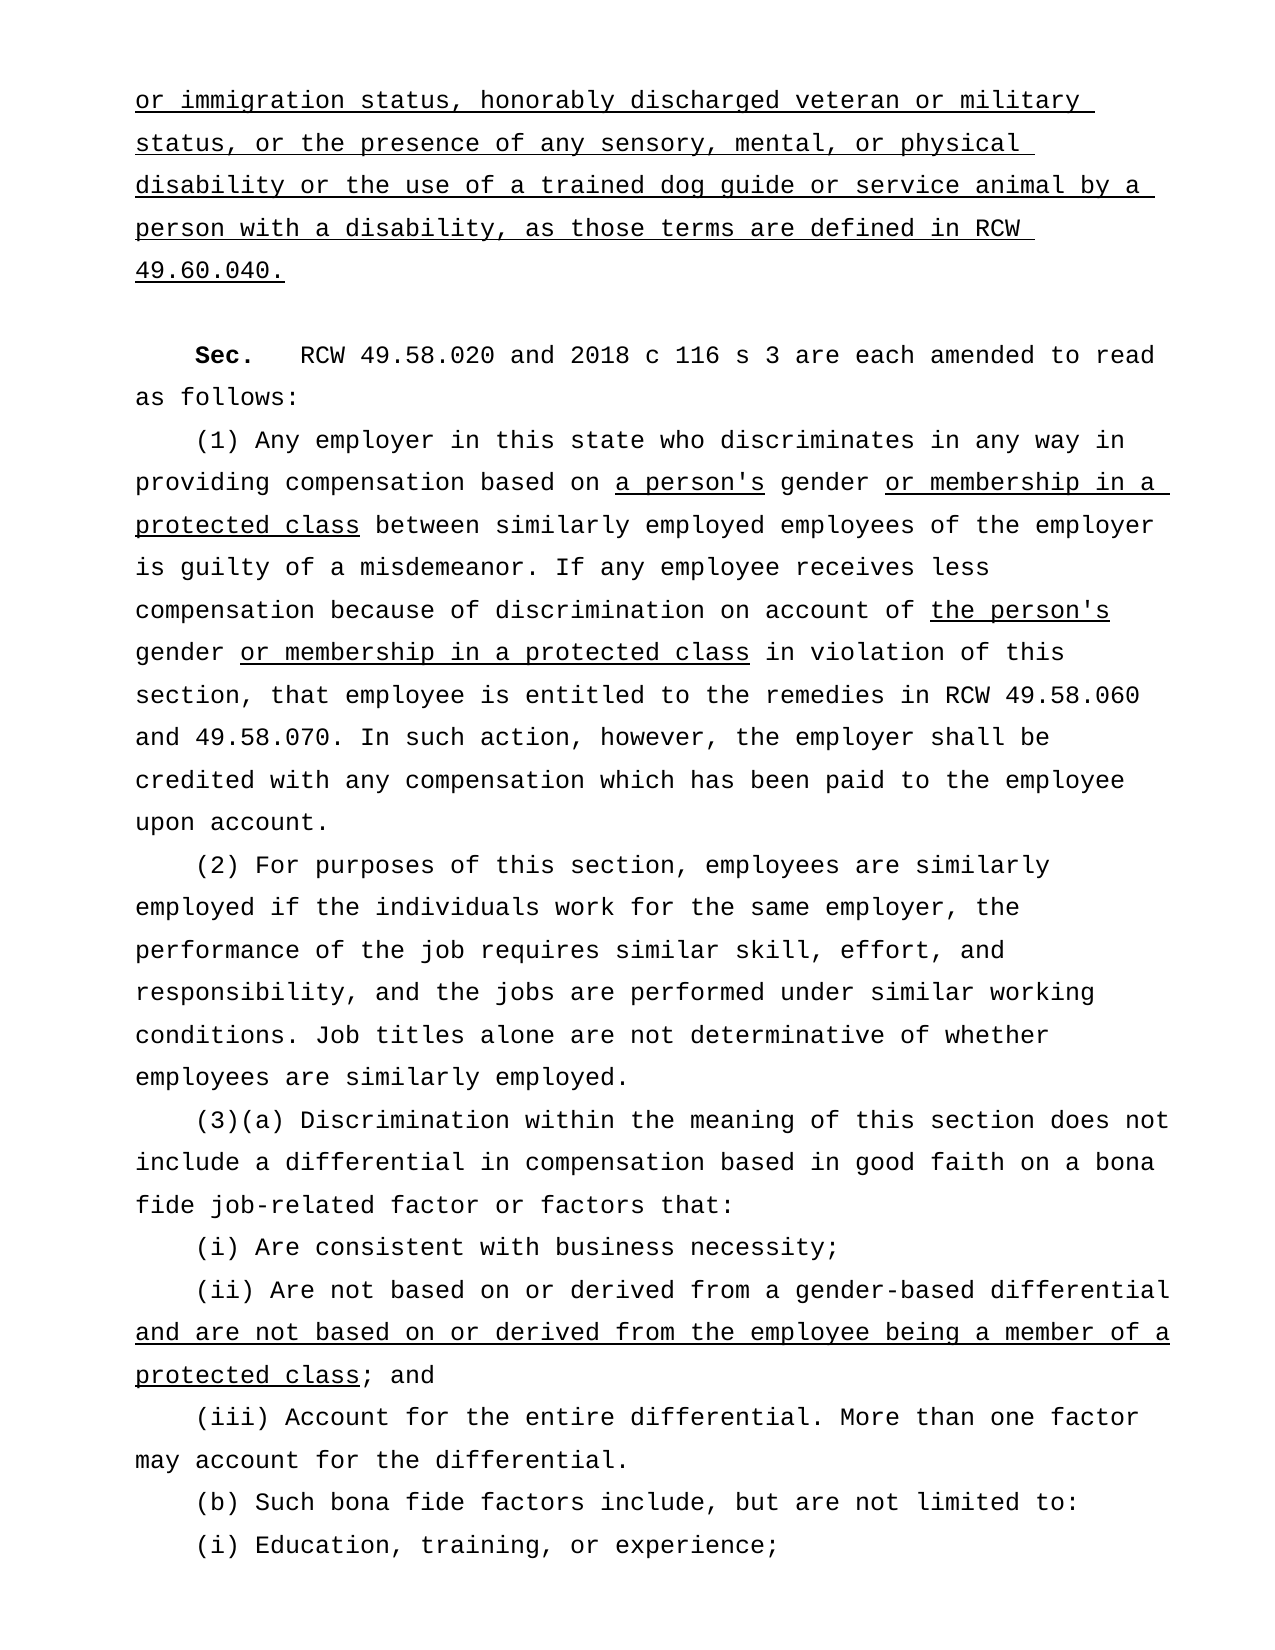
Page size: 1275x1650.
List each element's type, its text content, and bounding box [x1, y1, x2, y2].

text (b) Such bona fide factors include, but are not limited to: [135, 1477, 1170, 1519]
text (ii) Are not based on or derived from a gender-based differential and are not based on or derived from the employee being a member of a protected class; and [135, 1264, 1170, 1343]
text (iii) Account for the entire differential. More than one factor may account for the differential. [135, 1392, 1170, 1477]
text (ii) Are not based on or derived from a gender-based differential and are not based on or derived from the employee being a member of a protected class; and [135, 1345, 1170, 1392]
text (i) Are consistent with business necessity; [135, 1222, 1170, 1264]
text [135, 75, 1170, 287]
text (3)(a) Discrimination within the meaning of this section does not include a differential in compensation based in good faith on a bona fide job-related factor or factors that: [135, 1094, 1170, 1222]
text (i) Education, training, or experience; [135, 1519, 1170, 1562]
text (1) Any employer in this state who discriminates in any way in providing compensation based on a person's gender or membership in a protected class between similarly employed employees of the employer is guilty of a misdemeanor. If any employee receives less compensation because of discrimination on account of the person's gender or membership in a protected class in violation of this section, that employee is entitled to the remedies in RCW 49.58.060 and 49.58.070. In such action, however, the employer shall be credited with any compensation which has been paid to the employee upon account. [135, 414, 1170, 839]
text Sec. RCW 49.58.020 and 2018 c 116 s 3 are each amended to read as follows: [135, 329, 1170, 414]
text (2) For purposes of this section, employees are similarly employed if the individuals work for the same employer, the performance of the job requires similar skill, effort, and responsibility, and the jobs are performed under similar working conditions. Job titles alone are not determinative of whether employees are similarly employed. [135, 839, 1170, 1094]
